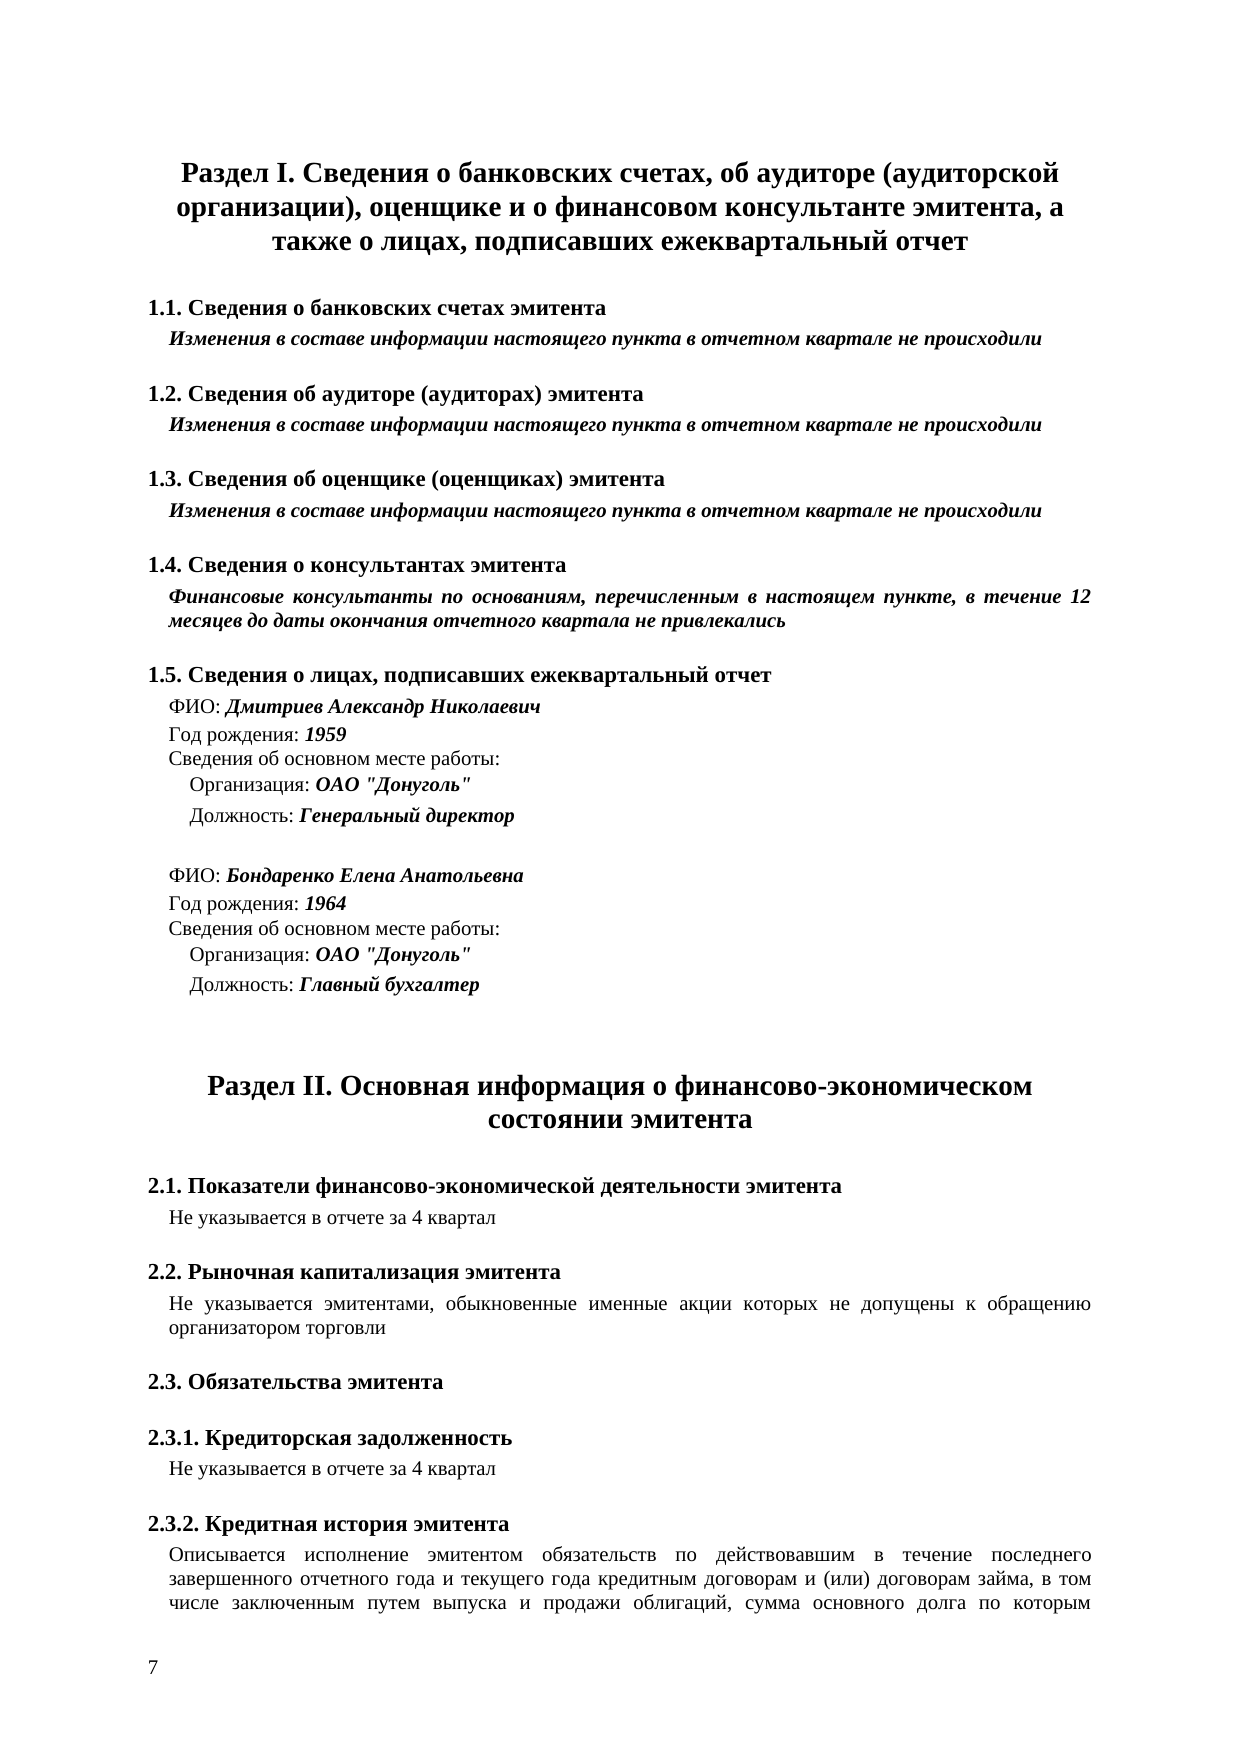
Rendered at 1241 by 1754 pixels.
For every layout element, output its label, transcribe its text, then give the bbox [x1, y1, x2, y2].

text Изменения в составе информации настоящего пункта в отчетном квартале не происходили [168, 326, 1092, 350]
subtitle Сведения об основном месте работы: [168, 746, 1092, 770]
text Должность: Генеральный директор [189, 802, 1092, 827]
text Изменения в составе информации настоящего пункта в отчетном квартале не происходили [168, 412, 1092, 436]
text Организация: ОАО "Донуголь" [189, 942, 1092, 966]
subtitle 1.5. Сведения о лицах, подписавших ежеквартальный отчет [148, 661, 1092, 687]
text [168, 1542, 1092, 1614]
subtitle 1.2. Сведения об аудиторе (аудиторах) эмитента [148, 379, 1092, 406]
text Должность: Главный бухгалтер [189, 972, 1092, 996]
text ФИО: Бондаренко Елена Анатольевна [168, 863, 1092, 887]
text Год рождения: 1959 [168, 722, 1092, 746]
subtitle 1.4. Сведения о консультантах эмитента [148, 551, 1092, 578]
text Не указывается в отчете за 4 квартал [168, 1205, 1092, 1229]
subtitle 1.1. Сведения о банковских счетах эмитента [148, 294, 1092, 320]
subtitle 2.3.1. Кредиторская задолженность [148, 1424, 1092, 1450]
text Не указывается эмитентами, обыкновенные именные акции которых не допущены к обращению организатором торговли [168, 1291, 1092, 1339]
subtitle 2.2. Рыночная капитализация эмитента [148, 1258, 1092, 1285]
subtitle 2.3.2. Кредитная история эмитента [148, 1509, 1092, 1536]
subtitle 2.3. Обязательства эмитента [148, 1368, 1092, 1394]
text Финансовые консультанты по основаниям, перечисленным в настоящем пункте, в течение 12 месяцев до даты окончания отчетного квартала не привлекались [168, 584, 1092, 632]
subtitle Раздел I. Сведения о банковских счетах, об аудиторе (аудиторской организации), оценщике и о финансовом консультанте эмитента, а также о лицах, подписавших ежеквартальный отчет [148, 156, 1092, 256]
subtitle Сведения об основном месте работы: [168, 915, 1092, 939]
text ФИО: Дмитриев Александр Николаевич [168, 694, 1092, 718]
subtitle Раздел II. Основная информация о финансово-экономическом состоянии эмитента [148, 1068, 1092, 1135]
subtitle 2.1. Показатели финансово-экономической деятельности эмитента [148, 1172, 1092, 1199]
text Организация: ОАО "Донуголь" [189, 772, 1092, 796]
text Не указывается в отчете за 4 квартал [168, 1456, 1092, 1480]
subtitle 1.3. Сведения об оценщике (оценщиках) эмитента [148, 465, 1092, 492]
text Изменения в составе информации настоящего пункта в отчетном квартале не происходили [168, 498, 1092, 522]
text Год рождения: 1964 [168, 891, 1092, 915]
